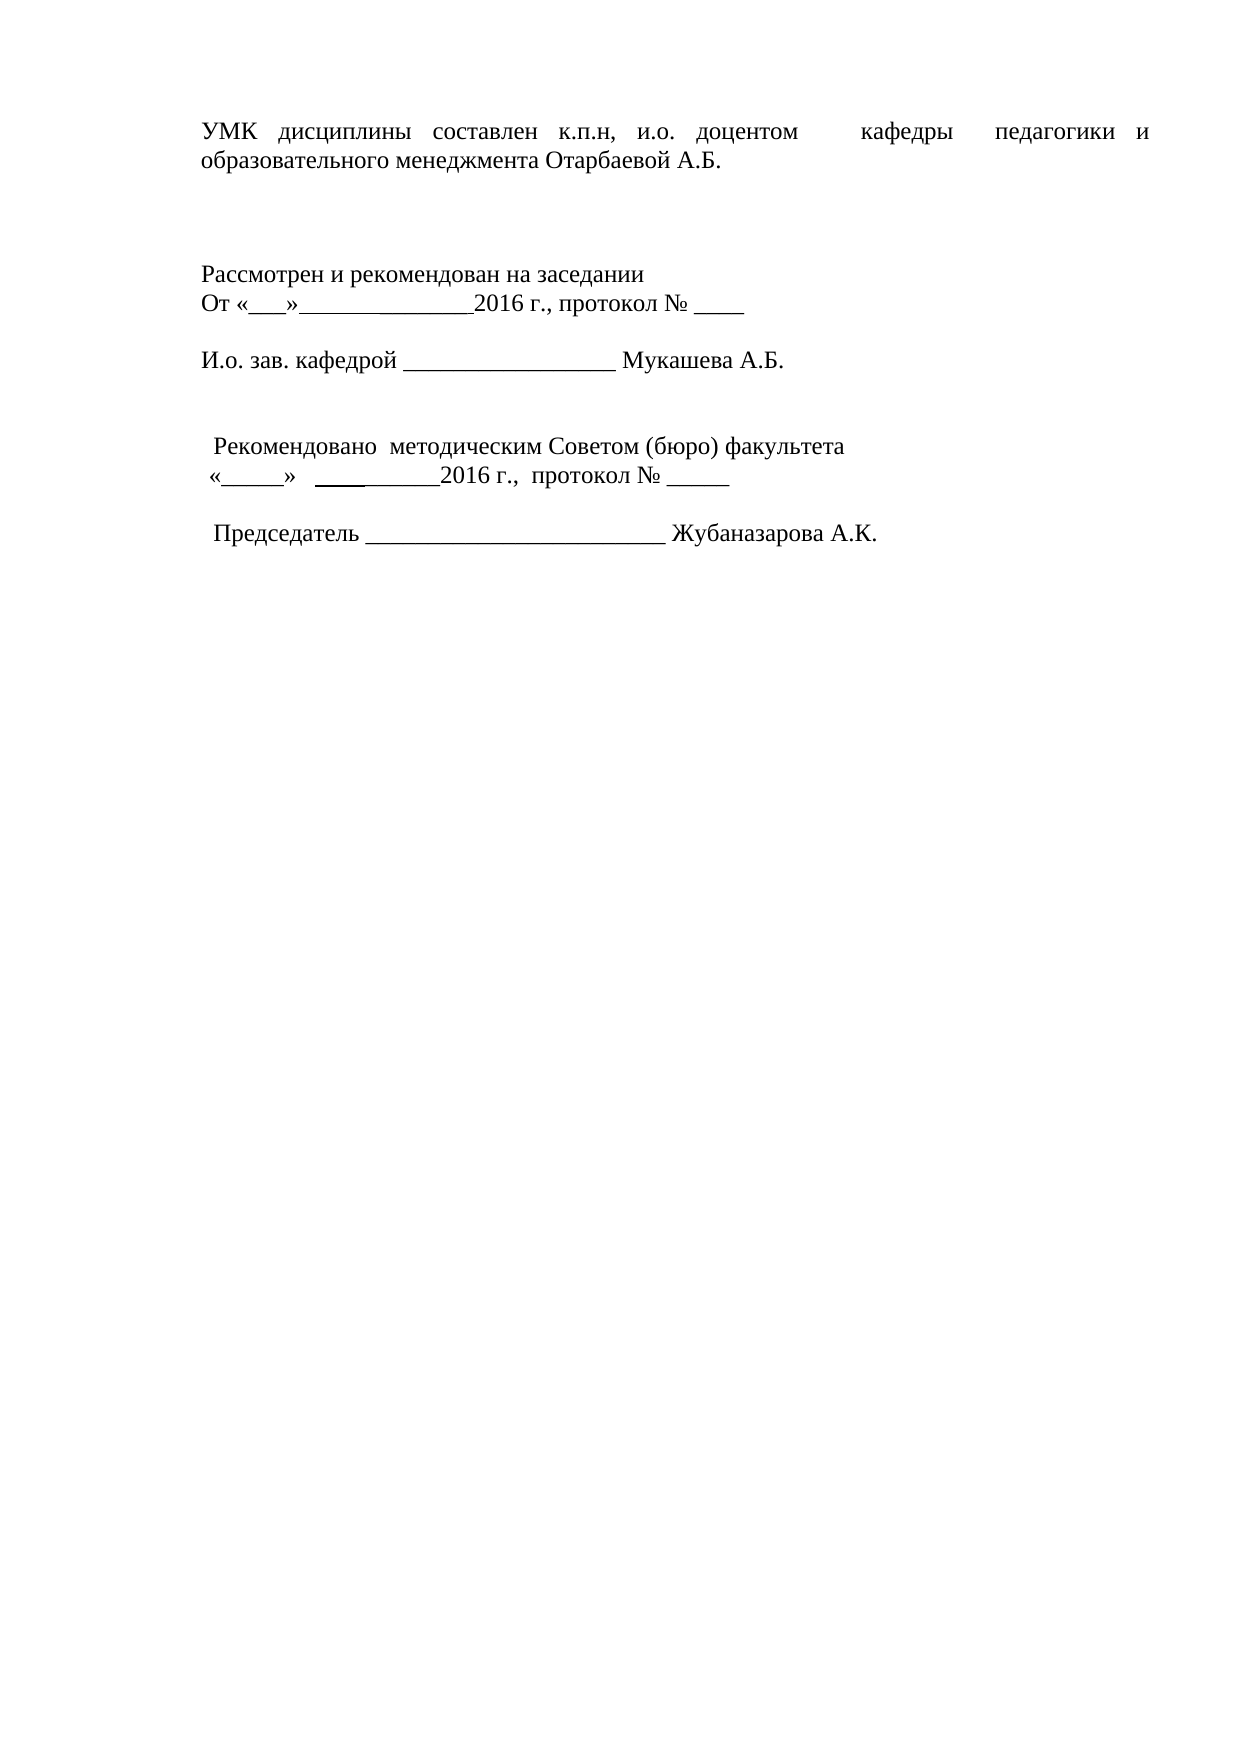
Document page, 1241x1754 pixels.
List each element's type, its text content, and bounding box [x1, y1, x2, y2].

text УМК дисциплины составлен к.п.н, и.о. доцентом кафедры педагогики и образовательного менеджмента Отарбаевой А.Б. [201, 116, 1150, 173]
subtitle Рекомендовано методическим Советом (бюро) факультета [171, 431, 1150, 460]
text Рассмотрен и рекомендован на заседании [201, 259, 1150, 288]
text Председатель ________________________ Жубаназарова А.К. [171, 518, 1150, 546]
text От «___» _______ 2016 г., протокол № ____ [171, 288, 1150, 317]
text «_____» ______2016 г., протокол № _____ [171, 460, 1150, 489]
text И.о. зав. кафедрой _________________ Мукашева А.Б. [171, 346, 1150, 374]
